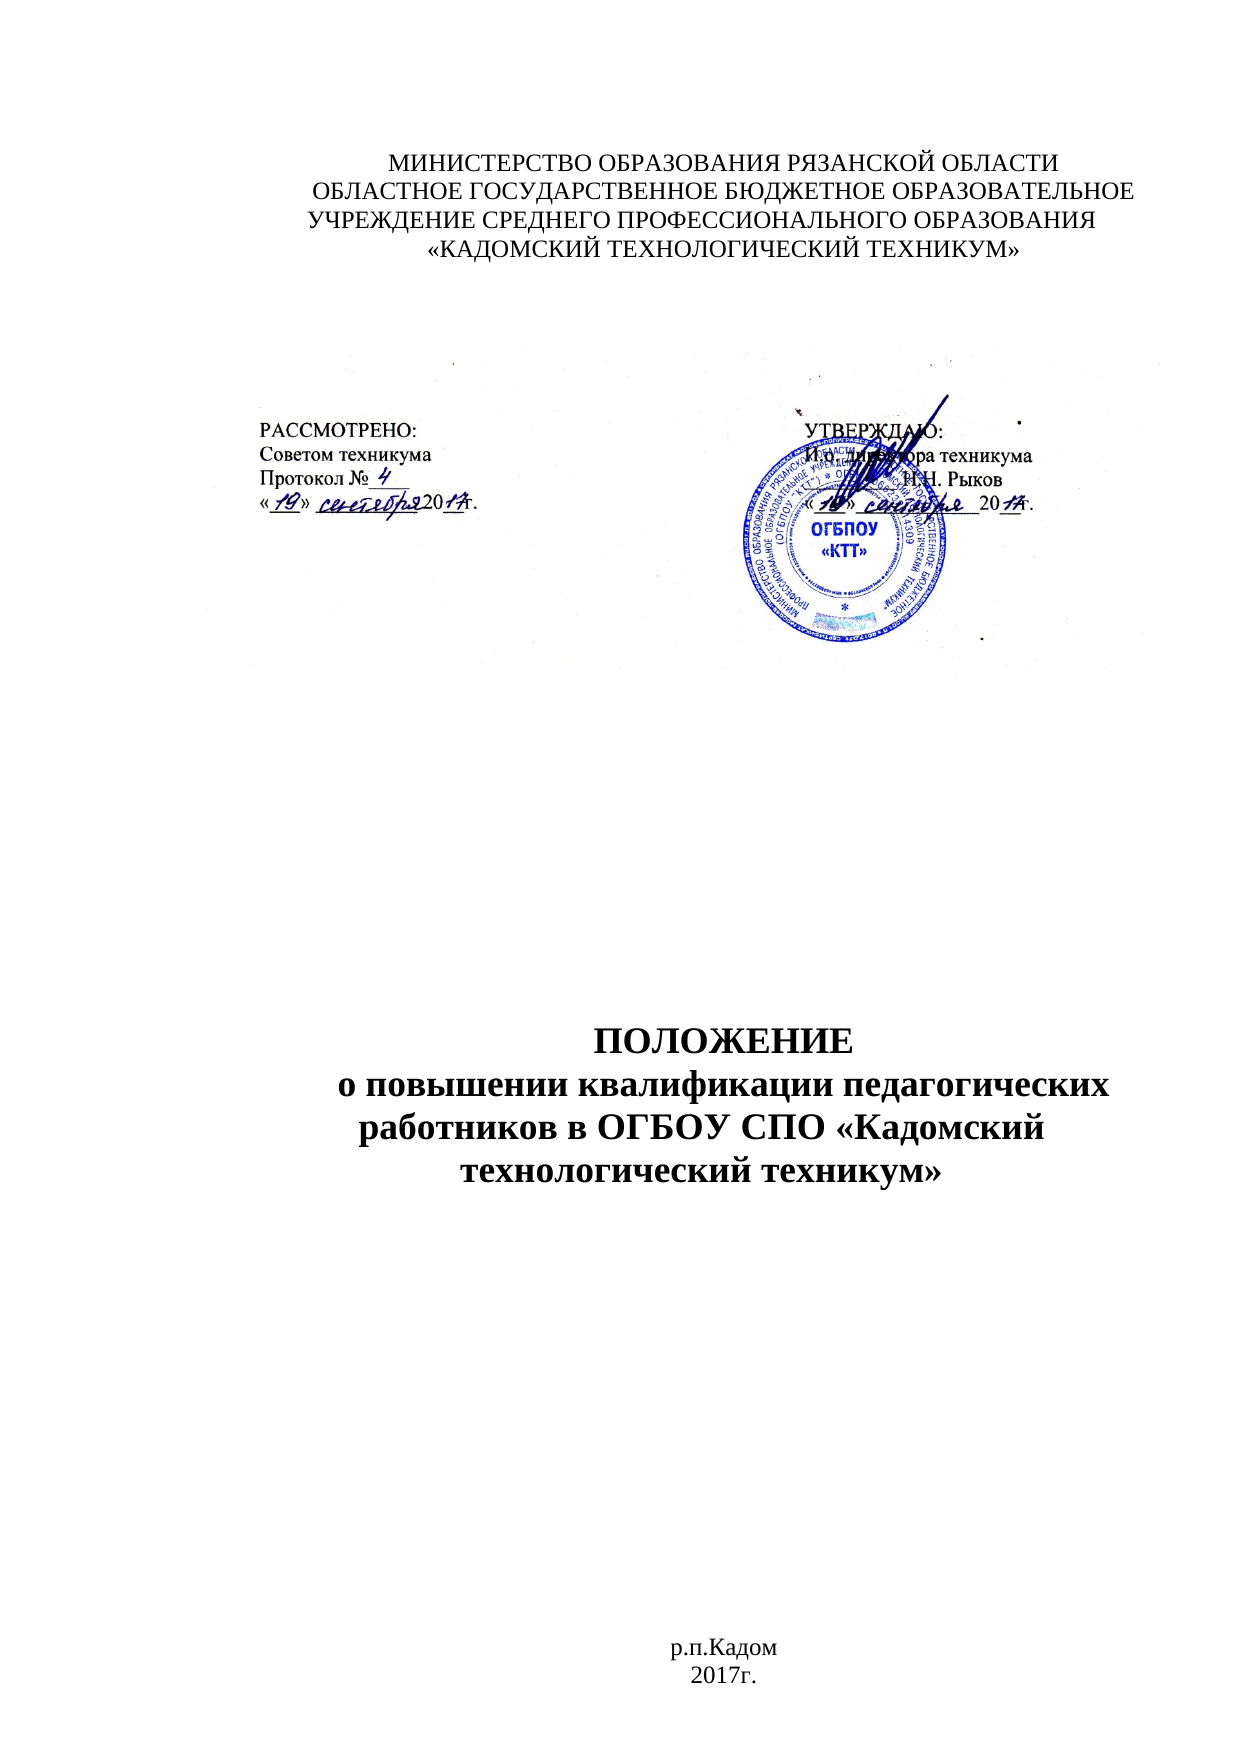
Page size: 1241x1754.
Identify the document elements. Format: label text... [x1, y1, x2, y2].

text р.п.Кадом [236, 1632, 1167, 1660]
text ПОЛОЖЕНИЕ [236, 1018, 1167, 1061]
picture [191, 344, 1168, 674]
text 2017г. [236, 1660, 1167, 1689]
text «КАДОМСКИЙ ТЕХНОЛОГИЧЕСКИЙ ТЕХНИКУМ» [236, 234, 1167, 263]
text МИНИСТЕРСТВО ОБРАЗОВАНИЯ РЯЗАНСКОЙ ОБЛАСТИ [236, 148, 1167, 176]
text ОБЛАСТНОЕ ГОСУДАРСТВЕННОЕ БЮДЖЕТНОЕ ОБРАЗОВАТЕЛЬНОЕ УЧРЕЖДЕНИЕ СРЕДНЕГО ПРОФЕССИОНАЛЬНОГО ОБРАЗОВАНИЯ [236, 176, 1167, 234]
text о повышении квалификации педагогических работников в ОГБОУ СПО «Кадомский технологический техникум» [236, 1061, 1167, 1191]
